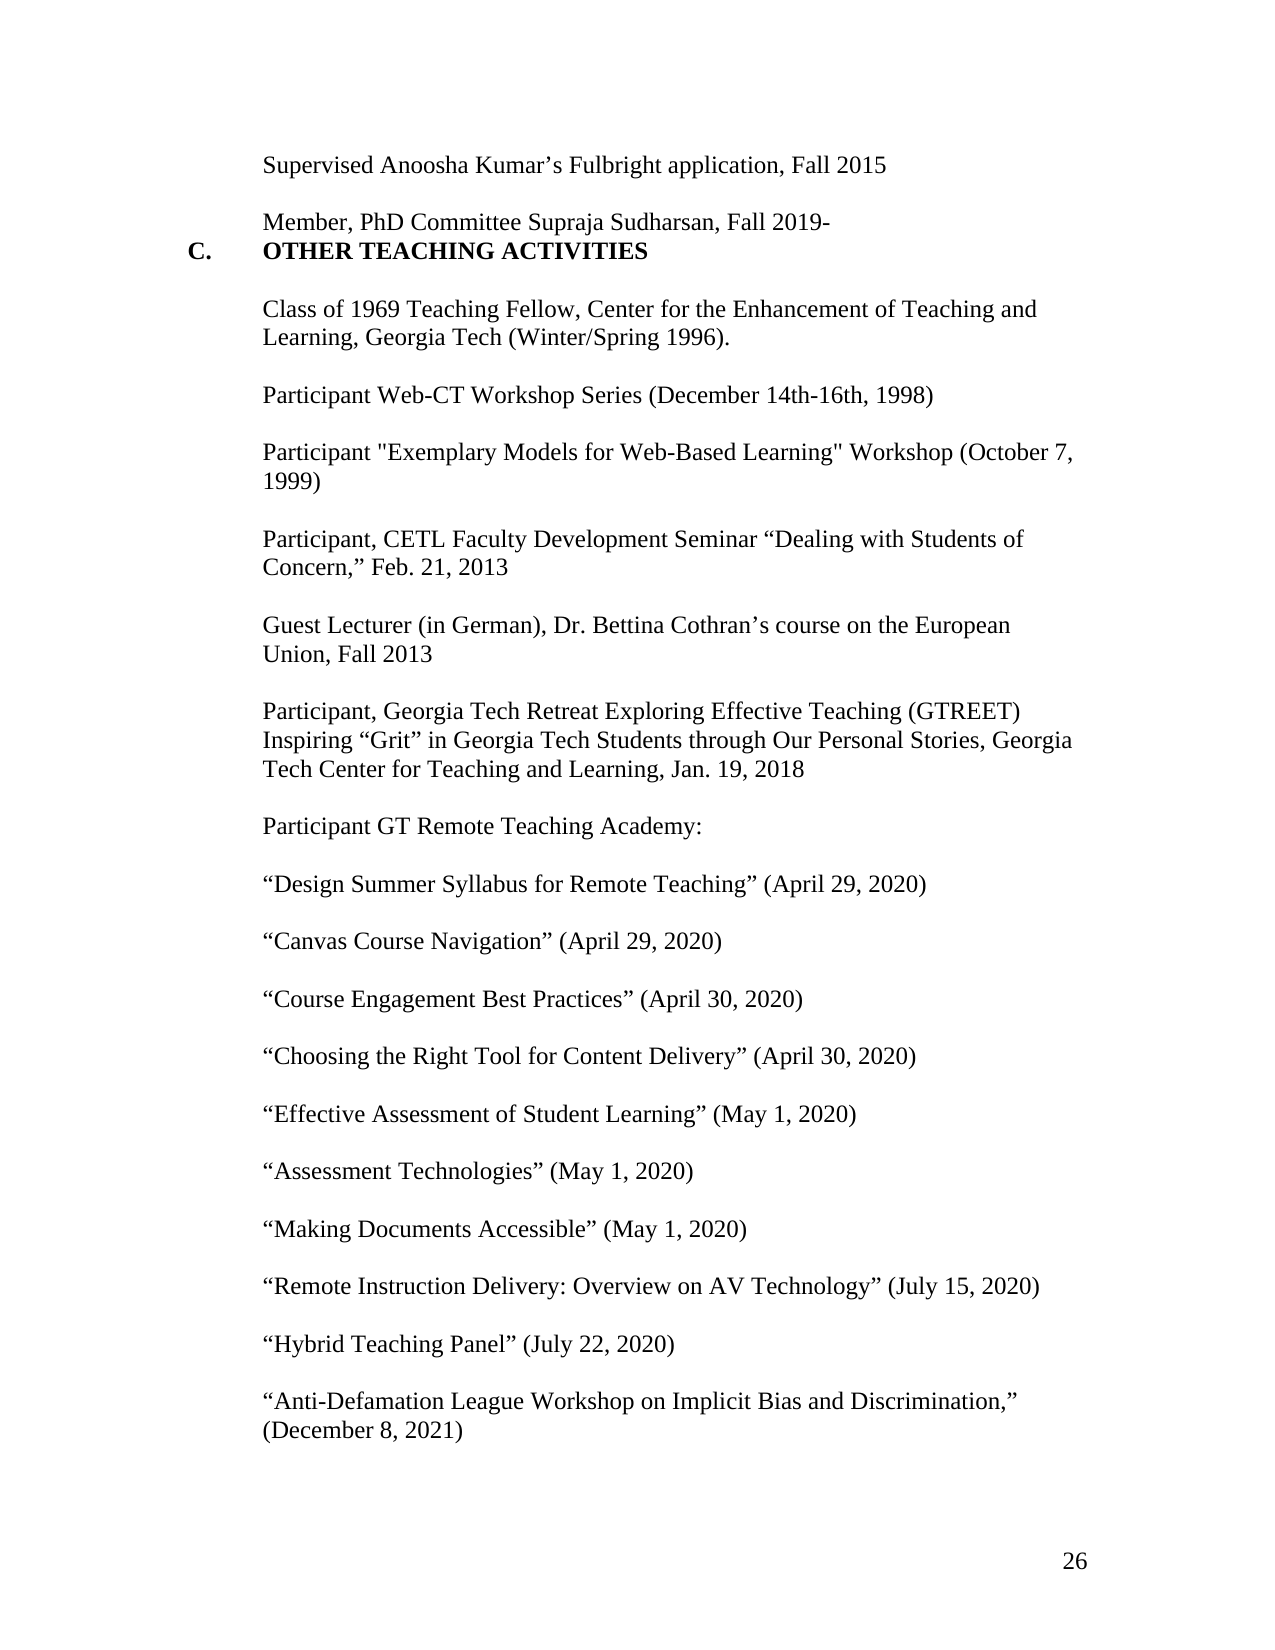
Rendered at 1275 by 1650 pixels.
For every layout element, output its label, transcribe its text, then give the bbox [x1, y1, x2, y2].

text “Design Summer Syllabus for Remote Teaching” (April 29, 2020) [262, 869, 1087, 897]
text “Hybrid Teaching Panel” (July 22, 2020) [262, 1329, 1087, 1357]
text Class of 1969 Teaching Fellow, Center for the Enhancement of Teaching and Learning, Georgia Tech (Winter/Spring 1996). [262, 294, 1087, 351]
text Participant, CETL Faculty Development Seminar “Dealing with Students of Concern,” Feb. 21, 2013 [187, 524, 1087, 581]
text “Choosing the Right Tool for Content Delivery” (April 30, 2020) [262, 1041, 1087, 1070]
text “Remote Instruction Delivery: Overview on AV Technology” (July 15, 2020) [262, 1271, 1087, 1300]
text Participant "Exemplary Models for Web-Based Learning" Workshop (October 7, 1999) [262, 437, 1087, 495]
text “Effective Assessment of Student Learning” (May 1, 2020) [262, 1099, 1087, 1127]
text Participant GT Remote Teaching Academy: [262, 811, 1087, 840]
text “Making Documents Accessible” (May 1, 2020) [262, 1214, 1087, 1242]
text “Canvas Course Navigation” (April 29, 2020) [262, 926, 1087, 955]
text “Assessment Technologies” (May 1, 2020) [262, 1156, 1087, 1185]
text Participant, Georgia Tech Retreat Exploring Effective Teaching (GTREET) Inspiring “Grit” in Georgia Tech Students through Our Personal Stories, Georgia Tech Center for Teaching and Learning, Jan. 19, 2018 [262, 696, 1087, 782]
text Participant Web-CT Workshop Series (December 14th-16th, 1998) [187, 380, 1087, 409]
text Supervised Anoosha Kumar’s Fulbright application, Fall 2015 [262, 150, 1087, 179]
text Guest Lecturer (in German), Dr. Bettina Cothran’s course on the European Union, Fall 2013 [187, 610, 1087, 667]
text C. OTHER TEACHING ACTIVITIES [187, 236, 1087, 265]
text “Course Engagement Best Practices” (April 30, 2020) [262, 984, 1087, 1012]
text “Anti-Defamation League Workshop on Implicit Bias and Discrimination,” (December 8, 2021) [262, 1386, 1087, 1444]
text Member, PhD Committee Supraja Sudharsan, Fall 2019- [262, 207, 1087, 236]
